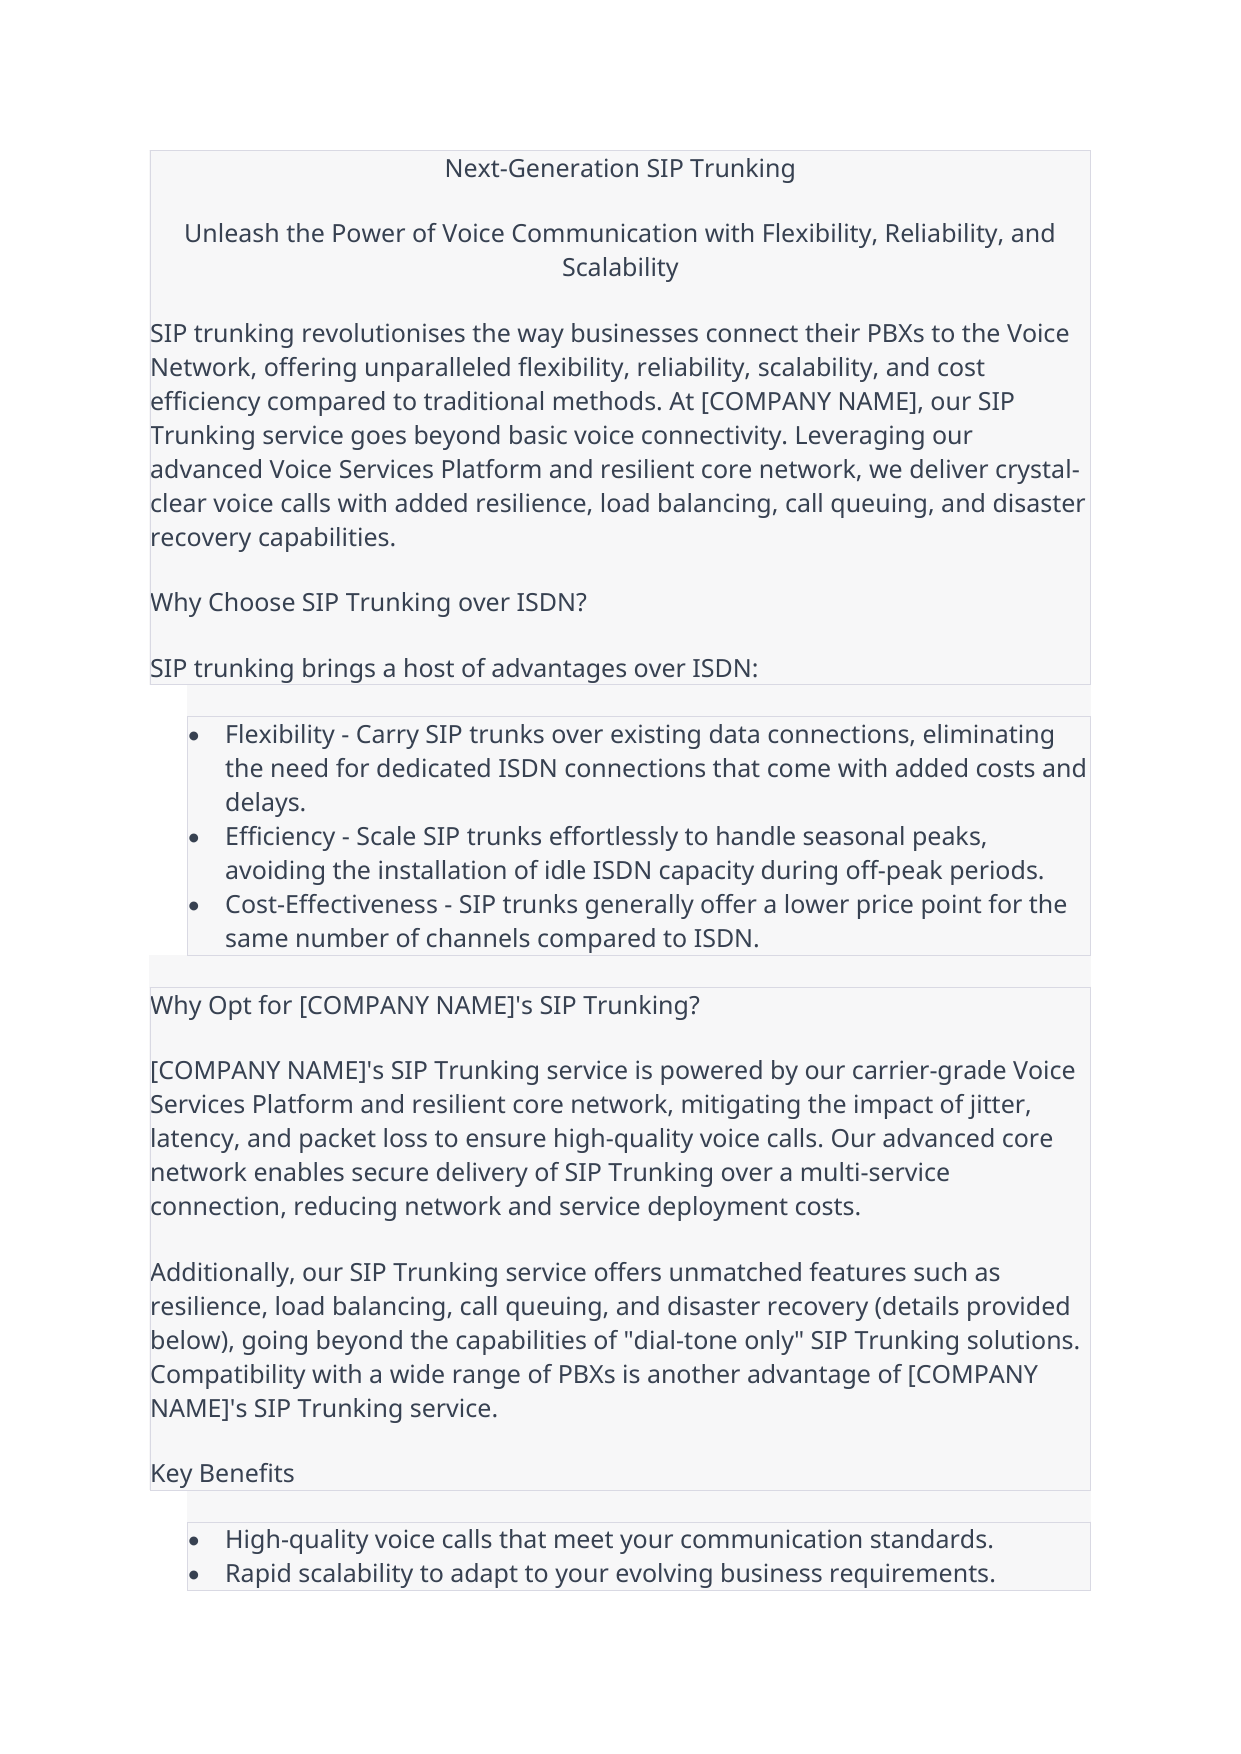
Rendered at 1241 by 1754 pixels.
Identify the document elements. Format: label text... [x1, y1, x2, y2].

text SIP trunking brings a host of advantages over ISDN: [151, 650, 1090, 684]
list Rapid scalability to adapt to your evolving business requirements. [188, 1556, 1090, 1590]
list High-quality voice calls that meet your communication standards. [188, 1523, 1090, 1556]
list Flexibility - Carry SIP trunks over existing data connections, eliminating the need for dedicated ISDN connections that come with added costs and delays. [188, 717, 1090, 818]
text Key Benefits [151, 1455, 1090, 1490]
text [COMPANY NAME]'s SIP Trunking service is powered by our carrier-grade Voice Services Platform and resilient core network, mitigating the impact of jitter, latency, and packet loss to ensure high-quality voice calls. Our advanced core network enables secure delivery of SIP Trunking over a multi-service connection, reducing network and service deployment costs. [151, 1052, 1090, 1223]
text Unleash the Power of Voice Communication with Flexibility, Reliability, and Scalability [151, 215, 1090, 284]
list Cost-Effectiveness - SIP trunks generally offer a lower price point for the same number of channels compared to ISDN. [188, 886, 1090, 955]
text SIP trunking revolutionises the way businesses connect their PBXs to the Voice Network, offering unparalleled flexibility, reliability, scalability, and cost efficiency compared to traditional methods. At [COMPANY NAME], our SIP Trunking service goes beyond basic voice connectivity. Leveraging our advanced Voice Services Platform and resilient core network, we deliver crystal-clear voice calls with added resilience, load balancing, call queuing, and disaster recovery capabilities. [151, 315, 1090, 554]
text Why Opt for [COMPANY NAME]'s SIP Trunking? [151, 988, 1090, 1021]
text Additionally, our SIP Trunking service offers unmatched features such as resilience, load balancing, call queuing, and disaster recovery (details provided below), going beyond the capabilities of "dial-tone only" SIP Trunking solutions. Compatibility with a wide range of PBXs is another advantage of [COMPANY NAME]'s SIP Trunking service. [151, 1254, 1090, 1424]
text Why Choose SIP Trunking over ISDN? [151, 584, 1090, 619]
text Next-Generation SIP Trunking [151, 151, 1090, 184]
list Efficiency - Scale SIP trunks effortlessly to handle seasonal peaks, avoiding the installation of idle ISDN capacity during off-peak periods. [188, 818, 1090, 886]
